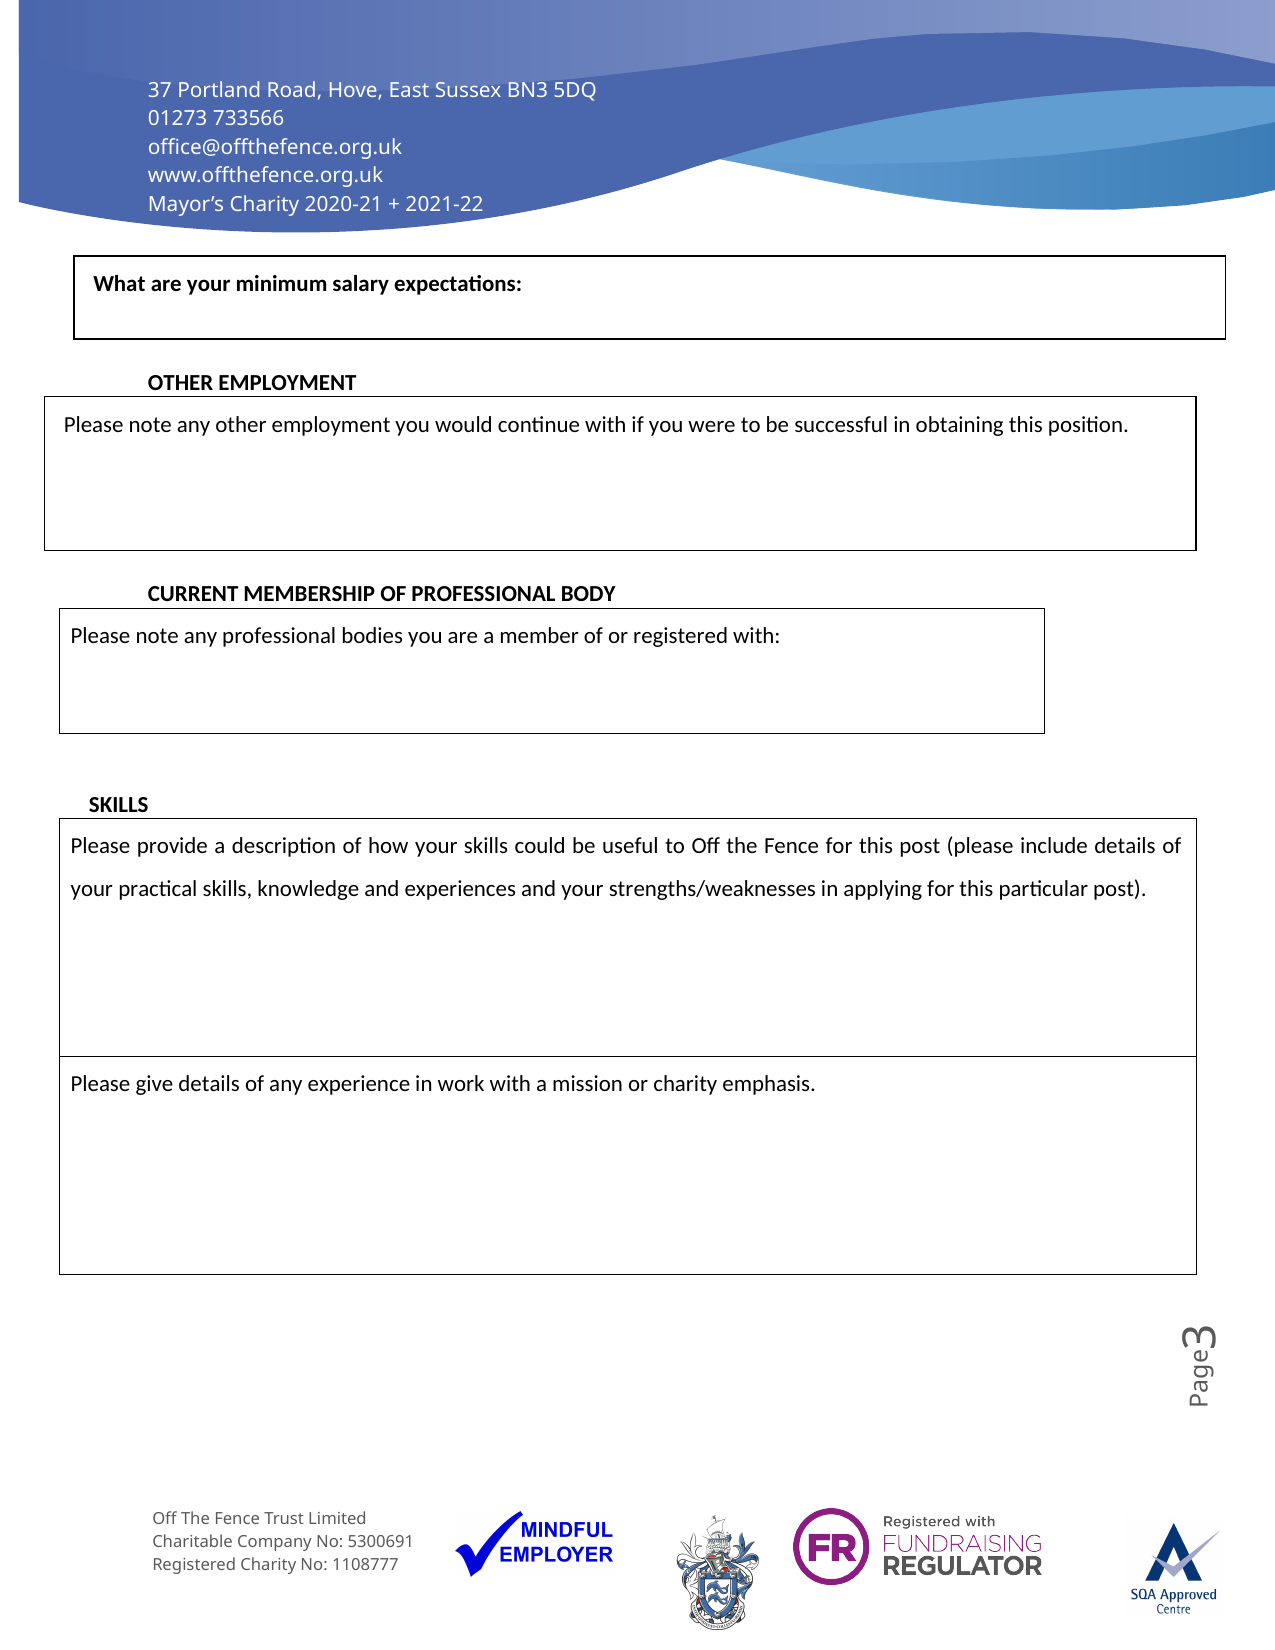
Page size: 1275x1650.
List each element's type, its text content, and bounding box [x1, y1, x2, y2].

table_header Please note any other employment you would continue with if you were to be successful in obtaining this position. [45, 397, 1195, 550]
picture [1125, 1515, 1225, 1619]
text SKILLS [89, 790, 1125, 818]
picture [829, 182, 973, 205]
text CURRENT MEMBERSHIP OF PROFESSIONAL BODY [148, 579, 1125, 607]
table_cell What are your minimum salary expectations: [75, 257, 1225, 338]
table_header Please provide a description of how your skills could be useful to Off the Fence for this post (please include details of your practical skills, knowledge and experiences and your strengths/weaknesses in applying for this particular post). [60, 819, 1196, 1056]
picture [455, 1511, 613, 1577]
picture [670, 1515, 759, 1630]
table_header Please note any professional bodies you are a member of or registered with: [60, 609, 1044, 733]
table_cell Please give details of any experience in work with a mission or charity emphasis. [60, 1057, 1196, 1274]
picture [793, 1508, 1042, 1585]
text OTHER EMPLOYMENT [148, 368, 1125, 396]
